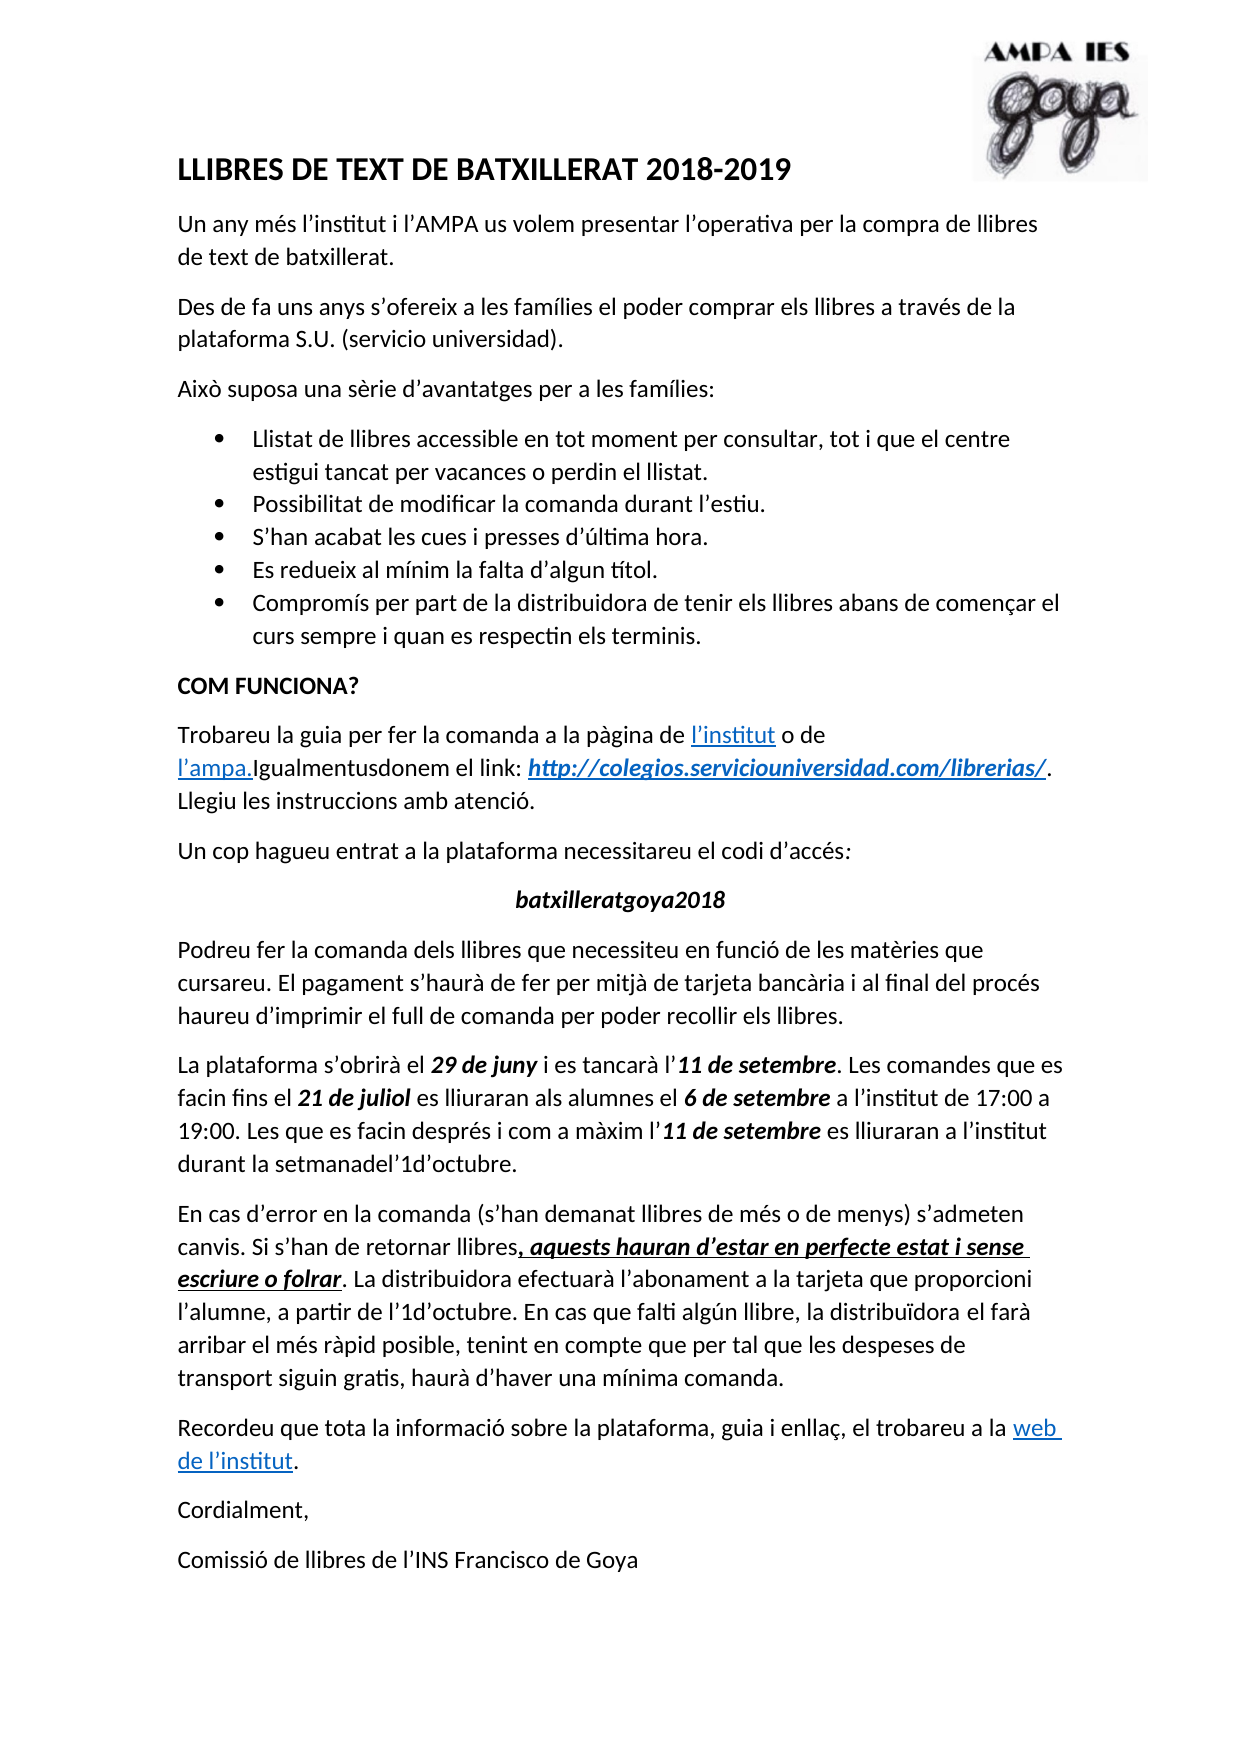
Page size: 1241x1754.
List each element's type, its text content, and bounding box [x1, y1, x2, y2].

list Es redueix al mínim la falta d’algun títol. [215, 554, 1063, 585]
text Un cop hagueu entrat a la plataforma necessitareu el codi d’accés: [177, 835, 1063, 865]
picture [967, 23, 1148, 187]
text COM FUNCIONA? [177, 670, 1063, 700]
text LLIBRES DE TEXT DE BATXILLERAT 2018-2019 [177, 148, 1063, 188]
text batxilleratgoya2018 [177, 884, 1063, 915]
list S’han acabat les cues i presses d’última hora. [215, 522, 1063, 552]
text La plataforma s’obrirà el 29 de juny i es tancarà l’11 de setembre. Les comandes que es facin fins el 21 de juliol es lliuraran als alumnes el 6 de setembre a l’institut de 17:00 a 19:00. Les que es facin després i com a màxim l’11 de setembre es lliuraran a l’institut durant la setmanadel’1d’octubre. [177, 1049, 1063, 1179]
text Això suposa una sèrie d’avantatges per a les famílies: [177, 373, 1063, 404]
text Cordialment, [177, 1494, 1063, 1525]
text Un any més l’institut i l’AMPA us volem presentar l’operativa per la compra de llibres de text de batxillerat. [177, 208, 1063, 272]
list Compromís per part de la distribuidora de tenir els llibres abans de començar el curs sempre i quan es respectin els terminis. [215, 587, 1063, 651]
text Podreu fer la comanda dels llibres que necessiteu en funció de les matèries que cursareu. El pagament s’haurà de fer per mitjà de tarjeta bancària i al final del procés haureu d’imprimir el full de comanda per poder recollir els llibres. [177, 934, 1063, 1030]
list Possibilitat de modificar la comanda durant l’estiu. [215, 489, 1063, 519]
text Trobareu la guia per fer la comanda a la pàgina de l’institut o de l’ampa.Igualmentusdonem el link: http://colegios.serviciouniversidad.com/librerias/. Llegiu les instruccions amb atenció. [177, 719, 1063, 816]
list Llistat de llibres accessible en tot moment per consultar, tot i que el centre estigui tancat per vacances o perdin el llistat. [215, 423, 1063, 486]
text En cas d’error en la comanda (s’han demanat llibres de més o de menys) s’admeten canvis. Si s’han de retornar llibres, aquests hauran d’estar en perfecte estat i sense escriure o folrar. La distribuidora efectuarà l’abonament a la tarjeta que proporcioni l’alumne, a partir de l’1d’octubre. En cas que falti algún llibre, la distribuïdora el farà arribar el més ràpid posible, tenint en compte que per tal que les despeses de transport siguin gratis, haurà d’haver una mínima comanda. [177, 1198, 1063, 1393]
text Recordeu que tota la informació sobre la plataforma, guia i enllaç, el trobareu a la web de l’institut. [177, 1412, 1063, 1475]
text Comissió de llibres de l’INS Francisco de Goya [177, 1544, 1063, 1574]
text Des de fa uns anys s’ofereix a les famílies el poder comprar els llibres a través de la plataforma S.U. (servicio universidad). [177, 291, 1063, 354]
